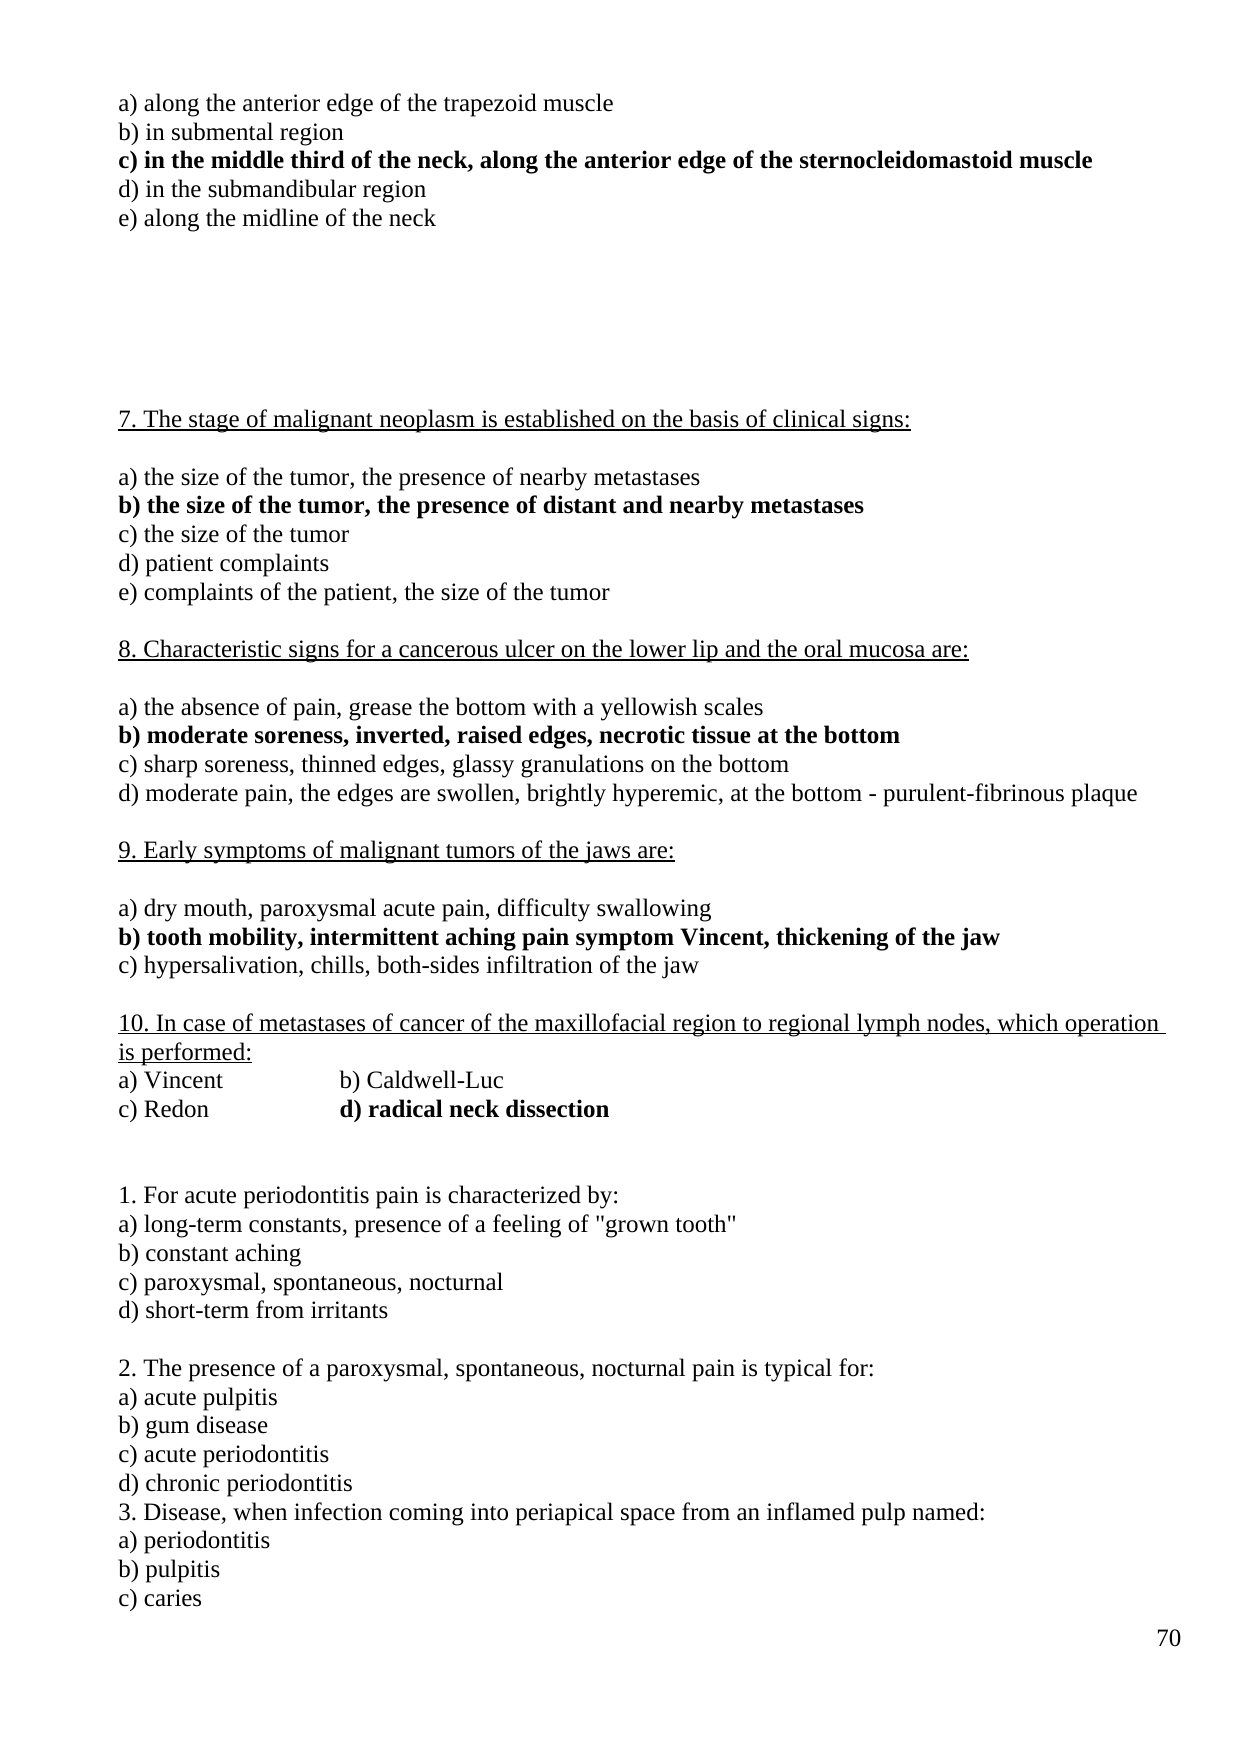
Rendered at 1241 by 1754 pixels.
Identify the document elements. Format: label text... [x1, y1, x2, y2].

text c) acute periodontitis [118, 1439, 1181, 1468]
text c) sharp soreness, thinned edges, glassy granulations on the bottom [118, 749, 1181, 778]
text c) hypersalivation, chills, both-sides infiltration of the jaw [118, 950, 1181, 979]
text 9. Early symptoms of malignant tumors of the jaws are: [118, 835, 1181, 864]
text c) the size of the tumor [118, 519, 1181, 548]
text a) the absence of pain, grease the bottom with a yellowish scales [118, 692, 1181, 720]
text e) complaints of the patient, the size of the tumor [118, 577, 1181, 605]
text d) in the submandibular region [118, 174, 1181, 203]
text с) in the middle third of the neck, along the anterior edge of the sternocleidomastoid muscle [118, 145, 1181, 174]
text 7. The stage of malignant neoplasm is established on the basis of clinical signs: [118, 404, 1181, 433]
text c) caries [118, 1583, 1181, 1612]
text 10. In case of metastases of cancer of the maxillofacial region to regional lymph nodes, which operation is performed: [118, 1008, 1181, 1065]
text b) pulpitis [118, 1554, 1181, 1583]
text b) the size of the tumor, the presence of distant and nearby metastases [118, 490, 1181, 519]
text 3. Disease, when infection coming into periapical space from an inflamed pulp named: [118, 1497, 1181, 1525]
text a) periodontitis [118, 1525, 1181, 1554]
text b) in submental region [118, 117, 1181, 145]
text 8. Characteristic signs for a cancerous ulcer on the lower lip and the oral mucosa are: [118, 634, 1181, 663]
text d) chronic periodontitis [118, 1468, 1181, 1497]
text d) moderate pain, the edges are swollen, brightly hyperemic, at the bottom - purulent-fibrinous plaque [118, 778, 1181, 807]
text a) long-term constants, presence of a feeling of "grown tooth" [118, 1209, 1181, 1238]
text d) patient complaints [118, 548, 1181, 577]
text c) paroxysmal, spontaneous, nocturnal [118, 1267, 1181, 1295]
text a) Vincent b) Caldwell-Luc [118, 1065, 1181, 1094]
text 2. The presence of a paroxysmal, spontaneous, nocturnal pain is typical for: [118, 1353, 1181, 1382]
text c) Redon d) radical neck dissection [118, 1094, 1181, 1123]
text b) gum disease [118, 1410, 1181, 1439]
text 1. For acute periodontitis pain is characterized by: [118, 1180, 1181, 1209]
text b) moderate soreness, inverted, raised edges, necrotic tissue at the bottom [118, 720, 1181, 749]
text a) along the anterior edge of the trapezoid muscle [118, 88, 1181, 117]
text d) short-term from irritants [118, 1295, 1181, 1324]
text b) constant aching [118, 1238, 1181, 1267]
text a) the size of the tumor, the presence of nearby metastases [118, 462, 1181, 490]
text b) tooth mobility, intermittent aching pain symptom Vincent, thickening of the jaw [118, 922, 1181, 950]
text e) along the midline of the neck [118, 203, 1181, 232]
text a) dry mouth, paroxysmal acute pain, difficulty swallowing [118, 893, 1181, 922]
text a) acute pulpitis [118, 1382, 1181, 1410]
